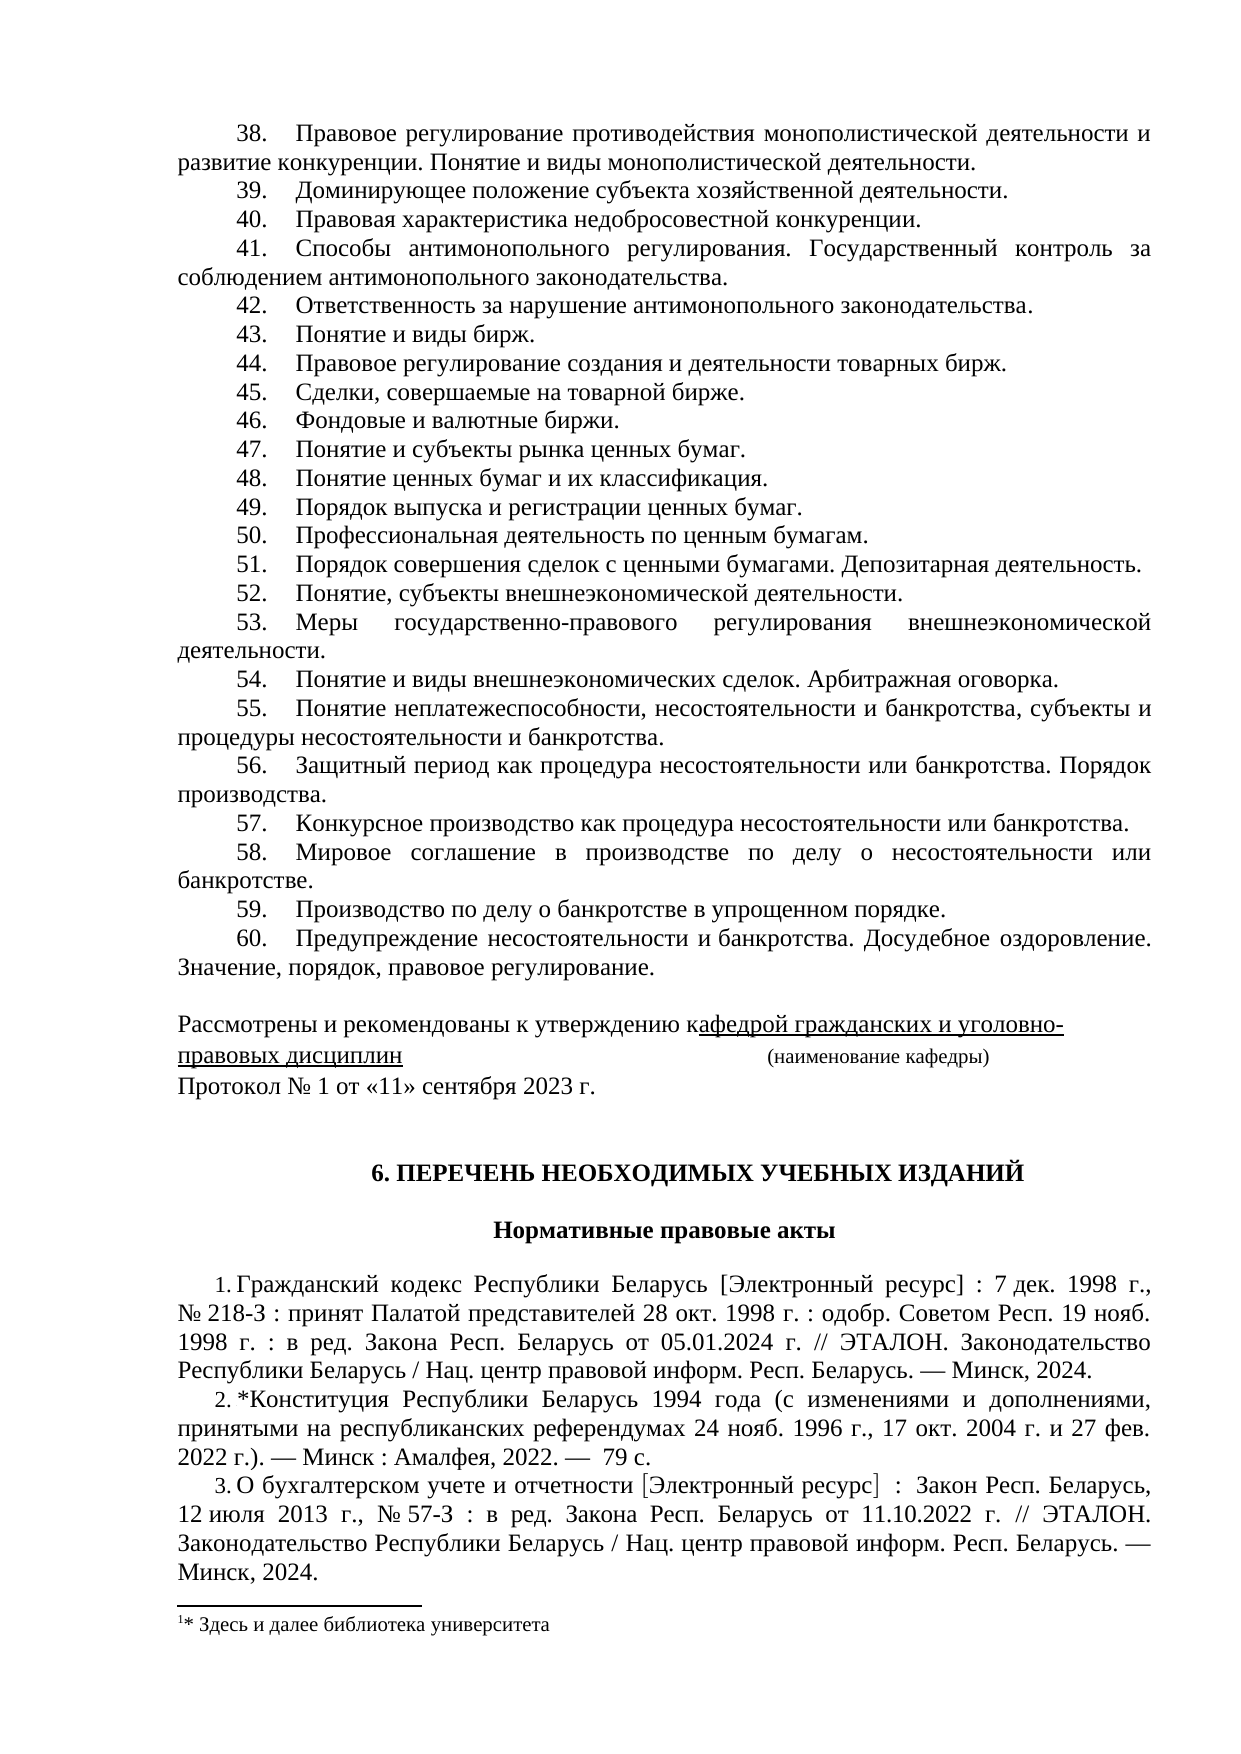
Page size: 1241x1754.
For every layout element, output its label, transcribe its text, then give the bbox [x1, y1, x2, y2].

list Сделки, совершаемые на товарной бирже. [177, 377, 1152, 406]
list Доминирующее положение субъекта хозяйственной деятельности. [177, 176, 1152, 204]
text Рассмотрены и рекомендованы к утверждению кафедрой гражданских и уголовно-правовых дисциплин (наименование кафедры) [177, 1009, 1152, 1069]
text Протокол № 1 от «11» сентября 2023 г. [177, 1071, 1152, 1100]
list Фондовые и валютные биржи. [177, 406, 1152, 434]
list Мировое соглашение в производстве по делу о несостоятельности или банкротстве. [177, 837, 1152, 894]
list Ответственность за нарушение антимонопольного законодательства. [177, 291, 1152, 319]
list Нормативные правовые акты [177, 1215, 1152, 1244]
list Предупреждение несостоятельности и банкротства. Досудебное оздоровление. Значение, порядок, правовое регулирование. [177, 923, 1152, 981]
list Понятие, субъекты внешнеэкономической деятельности. [177, 578, 1133, 607]
text 6. ПЕРЕЧЕНЬ НЕОБХОДИМЫХ УЧЕБНЫХ ИЗДАНИЙ [215, 1158, 1152, 1186]
list Понятие и виды бирж. [177, 319, 1152, 348]
list Правовая характеристика недобросовестной конкуренции. [177, 204, 1152, 233]
list Конкурсное производство как процедура несостоятельности или банкротства. [177, 808, 1152, 837]
list Гражданский кодекс Республики Беларусь [Электронный ресурс] : 7 дек. 1998 г., № 218-З : принят Палатой представителей 28 окт. 1998 г. : одобр. Советом Респ. 19 нояб. 1998 г. : в ред. Закона Респ. Беларусь от 05.01.2024 г. // ЭТАЛОН. Законодательство Республики Беларусь / Нац. центр правовой информ. Респ. Беларусь. — Минск, 2024. [177, 1269, 1152, 1384]
list Правовое регулирование противодействия монополистической деятельности и развитие конкуренции. Понятие и виды монополистической деятельности. [177, 118, 1152, 176]
list Понятие ценных бумаг и их классификация. [177, 463, 1152, 492]
list Порядок совершения сделок с ценными бумагами. Депозитарная деятельность. [177, 549, 1152, 578]
list *Конституция Республики Беларусь 1994 года (с изменениями и дополнениями, принятыми на республиканских референдумах 24 нояб. ., 17 окт. . и 27 фев. 2022 г.). — Минск : Амалфея, 2022. — 79 с. [177, 1384, 1152, 1470]
list Понятие и виды внешнеэкономических сделок. Арбитражная оговорка. [177, 664, 1152, 693]
list Способы антимонопольного регулирования. Государственный контроль за соблюдением антимонопольного законодательства. [177, 233, 1152, 291]
list Меры государственно-правового регулирования внешнеэкономической деятельности. [177, 607, 1152, 664]
list Профессиональная деятельность по ценным бумагам. [177, 521, 1152, 549]
list Порядок выпуска и регистрации ценных бумаг. [177, 492, 1152, 521]
list Производство по делу о банкротстве в упрощенном порядке. [177, 894, 1152, 923]
list Правовое регулирование создания и деятельности товарных бирж. [177, 348, 1152, 377]
list Защитный период как процедура несостоятельности или банкротства. Порядок производства. [177, 751, 1152, 808]
list Понятие неплатежеспособности, несостоятельности и банкротства, субъекты и процедуры несостоятельности и банкротства. [177, 693, 1152, 751]
list О бухгалтерском учете и отчетности Электронный ресурс : Закон Респ. Беларусь, 12 июля 2013 г., № 57-З : в ред. Закона Респ. Беларусь от 11.10.2022 г. // ЭТАЛОН. Законодательство Республики Беларусь / Нац. центр правовой информ. Респ. Беларусь. — Минск, 2024. [177, 1470, 1152, 1585]
list Понятие и субъекты рынка ценных бумаг. [177, 434, 1152, 463]
